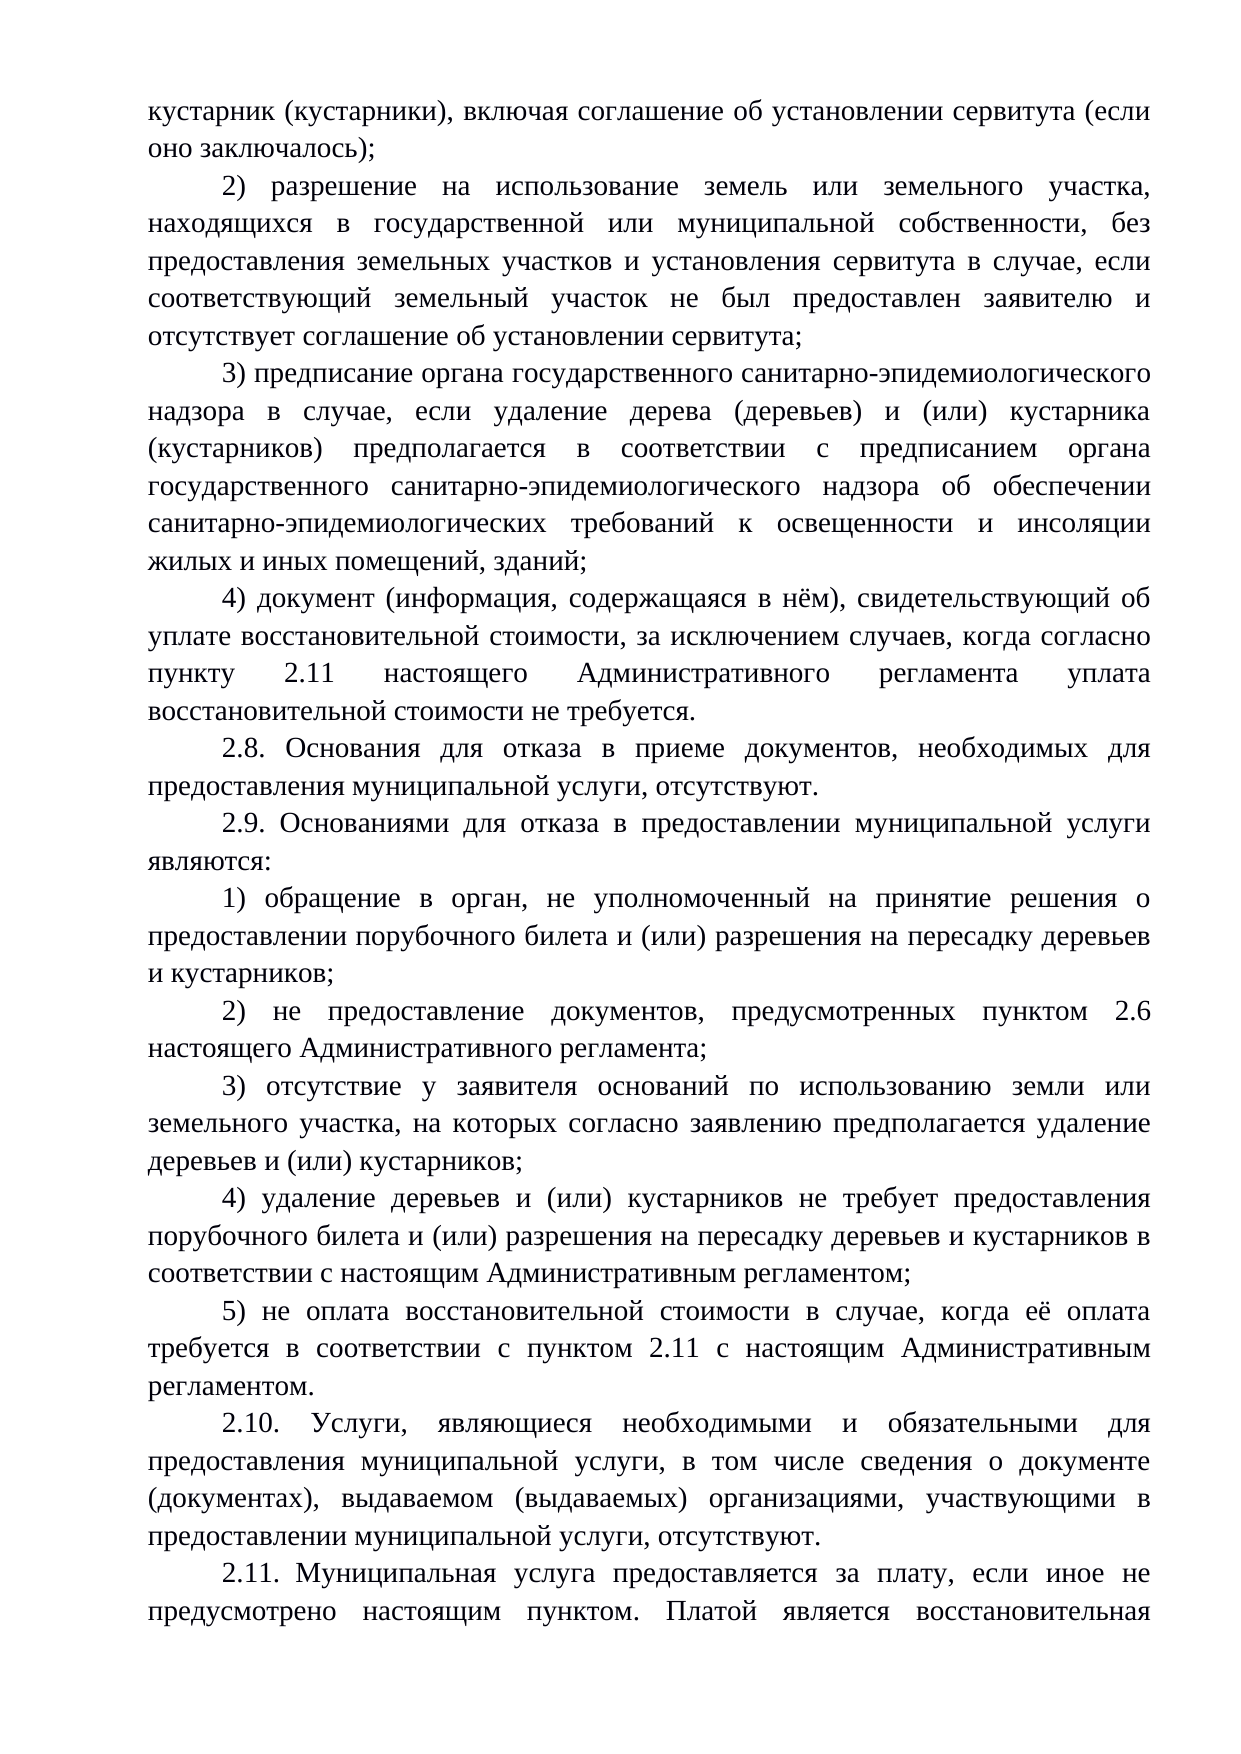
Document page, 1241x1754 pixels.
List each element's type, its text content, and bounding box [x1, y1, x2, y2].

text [148, 1551, 1152, 1626]
text 2.8. Основания для отказа в приеме документов, необходимых для предоставления муниципальной услуги, отсутствуют. [148, 726, 1152, 801]
text 4) удаление деревьев и (или) кустарников не требует предоставления порубочного билета и (или) разрешения на пересадку деревьев и кустарников в соответствии с настоящим Административным регламентом; [148, 1176, 1152, 1289]
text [148, 89, 1152, 164]
text 3) предписание органа государственного санитарно-эпидемиологического надзора в случае, если удаление дерева (деревьев) и (или) кустарника (кустарников) предполагается в соответствии с предписанием органа государственного санитарно-эпидемиологического надзора об обеспечении санитарно-эпидемиологических требований к освещенности и инсоляции жилых и иных помещений, зданий; [148, 351, 1152, 576]
text 5) не оплата восстановительной стоимости в случае, когда её оплата требуется в соответствии с пунктом 2.11 с настоящим Административным регламентом. [148, 1289, 1152, 1401]
text 2) разрешение на использование земель или земельного участка, находящихся в государственной или муниципальной собственности, без предоставления земельных участков и установления сервитута в случае, если соответствующий земельный участок не был предоставлен заявителю и отсутствует соглашение об установлении сервитута; [148, 164, 1152, 351]
text 4) документ (информация, содержащаяся в нём), свидетельствующий об уплате восстановительной стоимости, за исключением случаев, когда согласно пункту 2.11 настоящего Административного регламента уплата восстановительной стоимости не требуется. [148, 576, 1152, 726]
text 2) не предоставление документов, предусмотренных пунктом 2.6 настоящего Административного регламента; [148, 989, 1152, 1064]
text 3) отсутствие у заявителя оснований по использованию земли или земельного участка, на которых согласно заявлению предполагается удаление деревьев и (или) кустарников; [148, 1064, 1152, 1176]
text 1) обращение в орган, не уполномоченный на принятие решения о предоставлении порубочного билета и (или) разрешения на пересадку деревьев и кустарников; [148, 876, 1152, 989]
text 2.10. Услуги, являющиеся необходимыми и обязательными для предоставления муниципальной услуги, в том числе сведения о документе (документах), выдаваемом (выдаваемых) организациями, участвующими в предоставлении муниципальной услуги, отсутствуют. [148, 1401, 1152, 1551]
text 2.9. Основаниями для отказа в предоставлении муниципальной услуги являются: [148, 801, 1152, 876]
